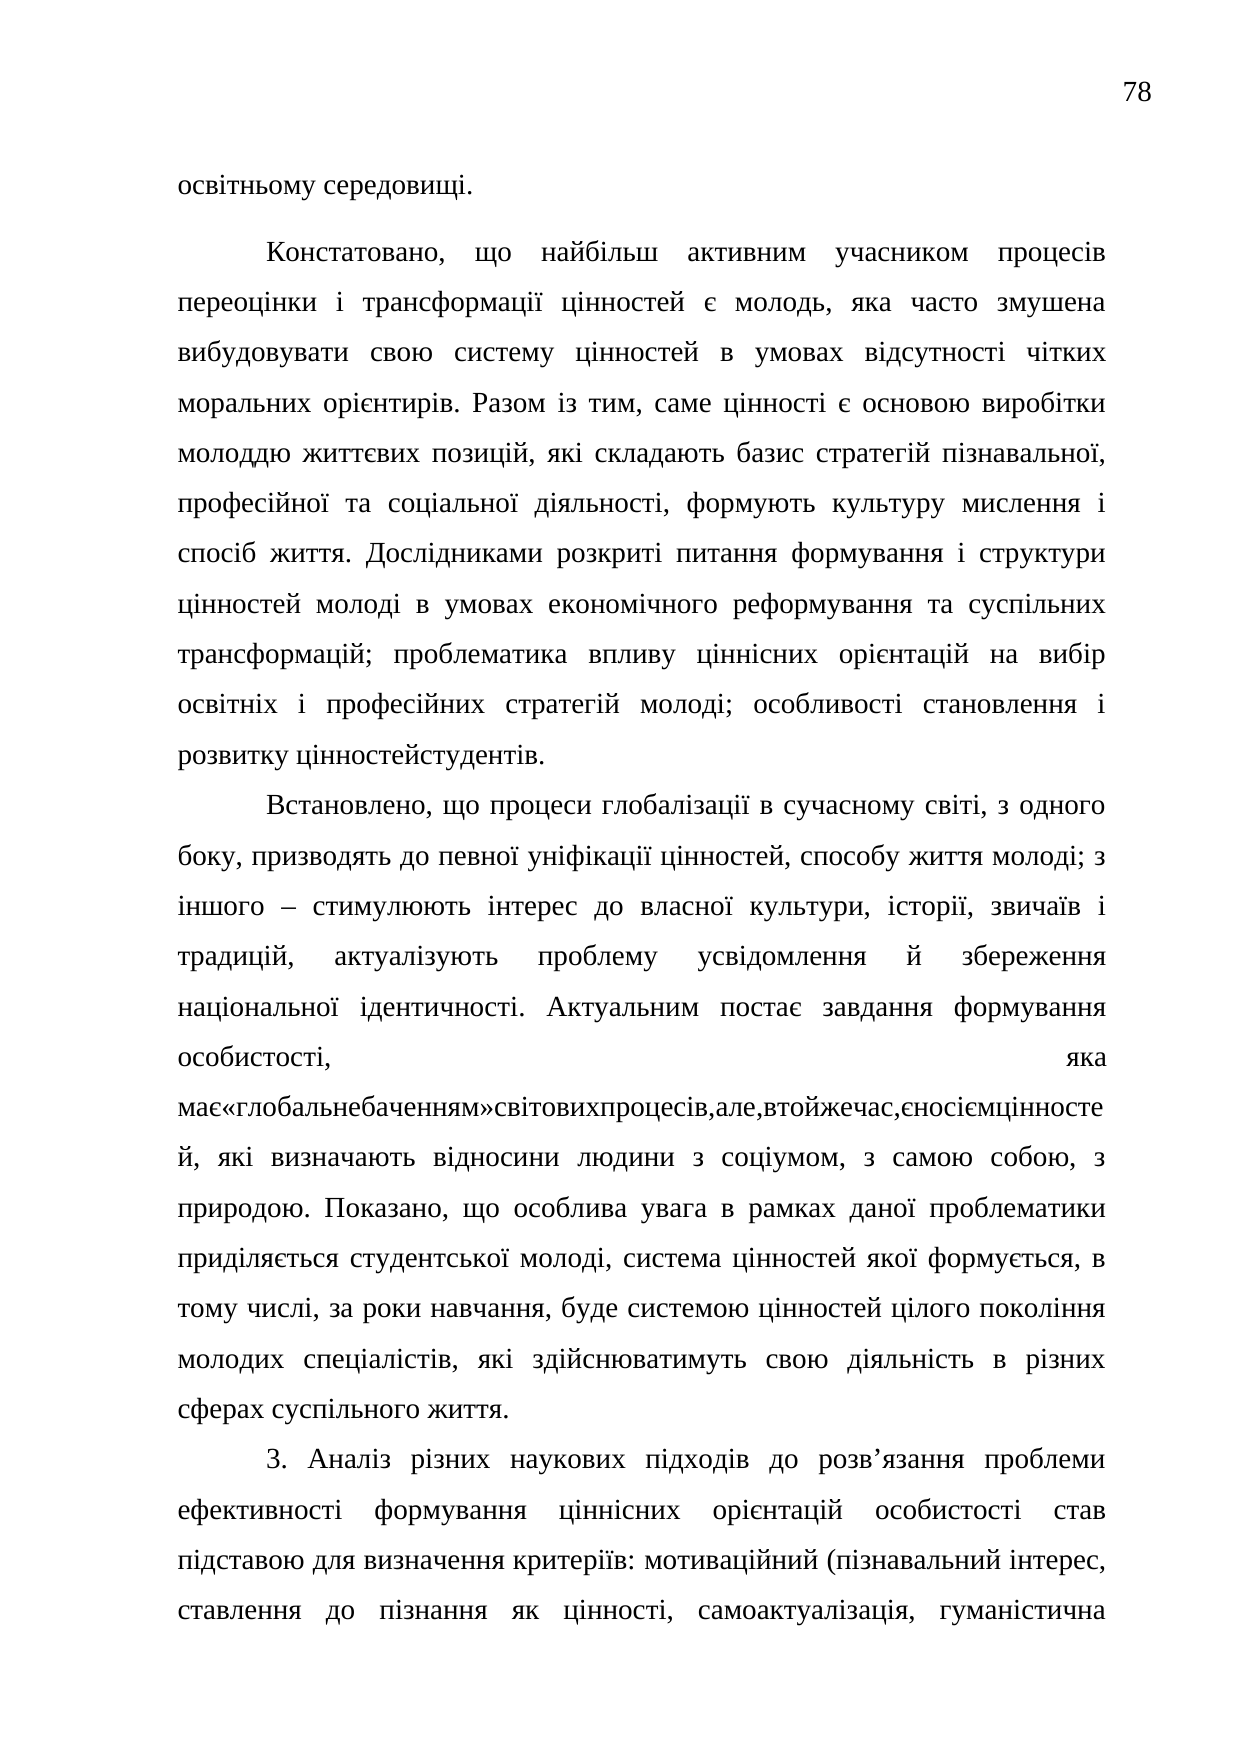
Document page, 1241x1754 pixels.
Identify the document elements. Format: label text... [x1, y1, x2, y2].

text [177, 167, 1107, 200]
text Констатовано, що найбільш активним учасником процесів переоцінки і трансформації цінностей є молодь, яка часто змушена вибудовувати свою систему цінностей в умовах відсутності чітких моральних орієнтирів. Разом із тим, саме цінності є основою виробітки молоддю життєвих позицій, які складають базис стратегій пізнавальної, професійної та соціальної діяльності, формують культуру мислення і спосіб життя. Дослідниками розкриті питання формування і структури цінностей молоді в умовах економічного реформування та суспільних трансформацій; проблематика впливу ціннісних орієнтацій на вибір освітніх і професійних стратегій молоді; особливості становлення і розвитку цінностейстудентів. [177, 234, 1107, 770]
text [177, 1441, 1107, 1626]
text Встановлено, що процеси глобалізації в сучасному світі, з одного боку, призводять до певної уніфікації цінностей, способу життя молоді; з іншого – стимулюють інтерес до власної культури, історії, звичаїв і традицій, актуалізують проблему усвідомлення й збереження національної ідентичності. Актуальним постає завдання формування особистості, яка має«глобальнебаченням»світовихпроцесів,але,втойжечас,єносіємцінностей, які визначають відносини людини з соціумом, з самою собою, з природою. Показано, що особлива увага в рамках даної проблематики приділяється студентської молоді, система цінностей якої формується, в тому числі, за роки навчання, буде системою цінностей цілого покоління молодих спеціалістів, які здійснюватимуть свою діяльність в різних сферах суспільного життя. [177, 787, 1107, 1425]
